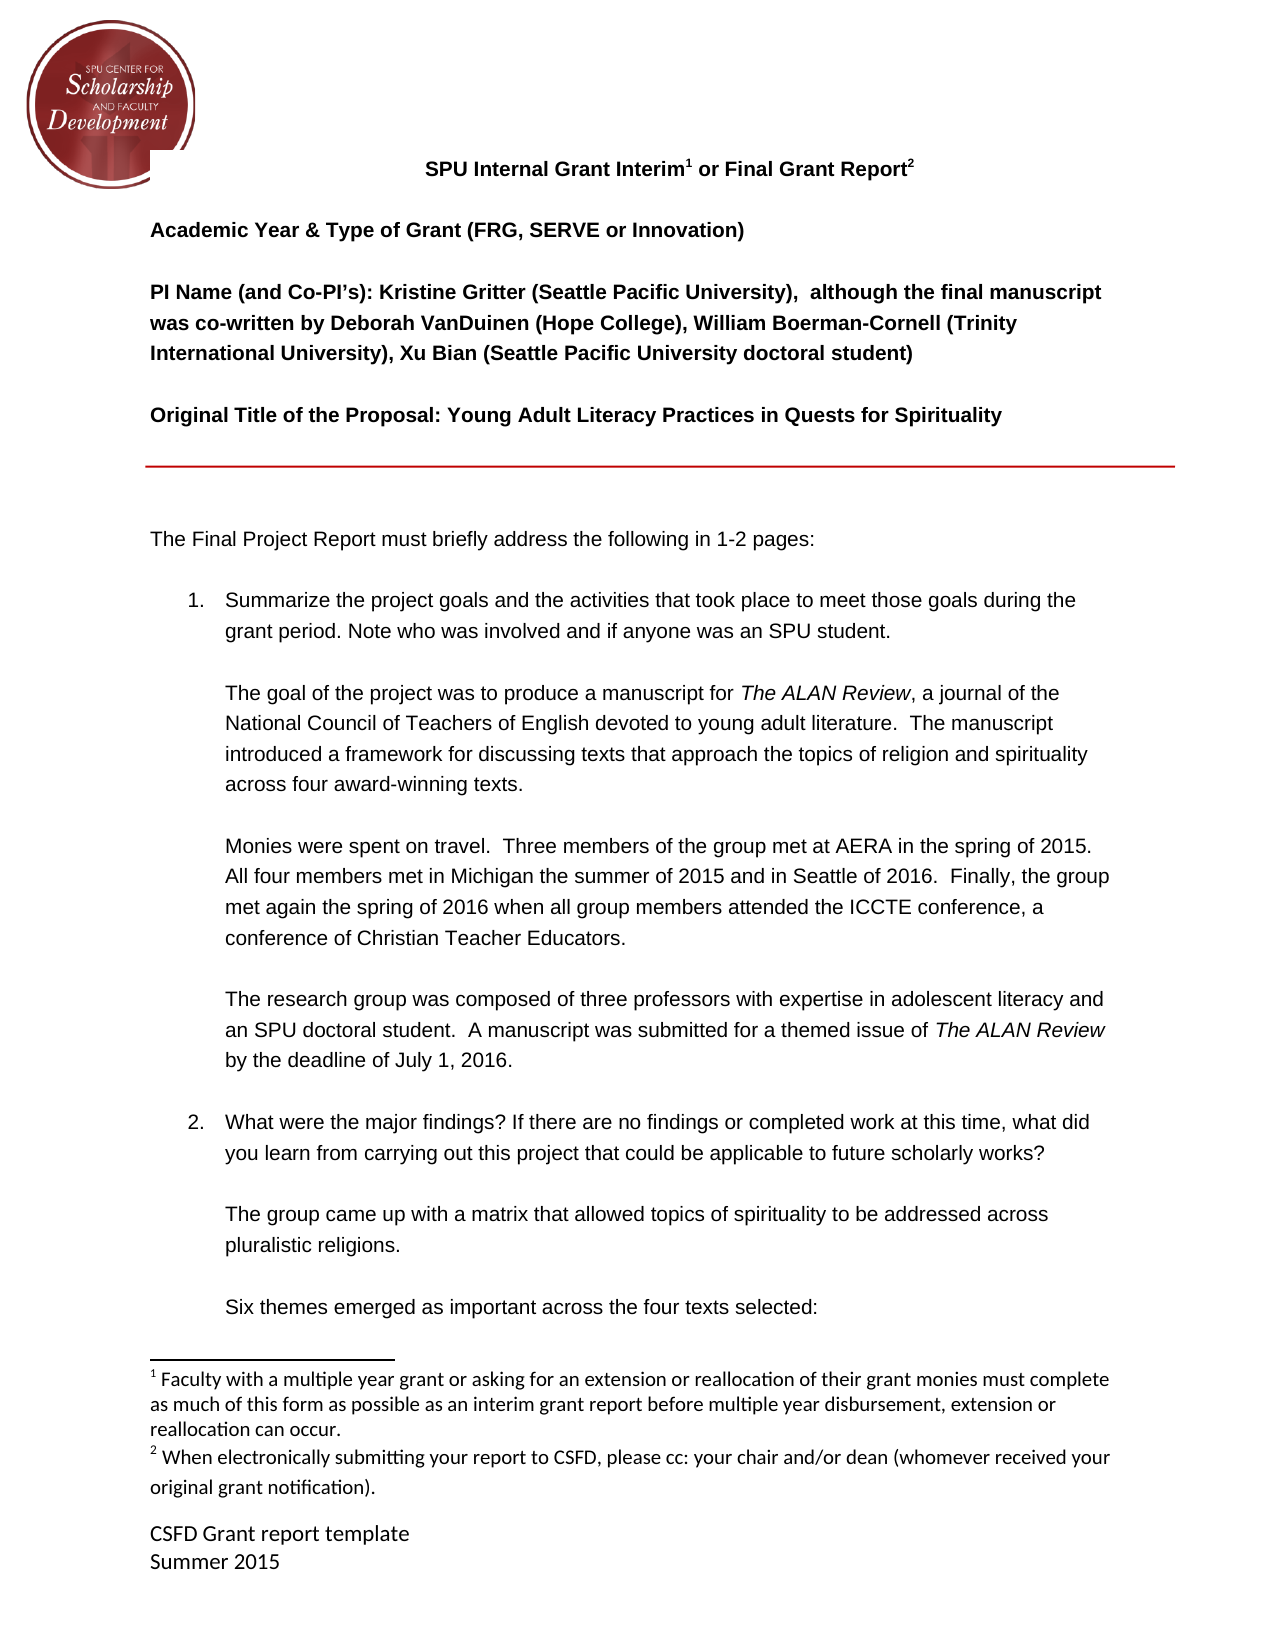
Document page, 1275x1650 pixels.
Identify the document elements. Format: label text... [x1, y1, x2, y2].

text Six themes emerged as important across the four texts selected: [225, 1288, 1125, 1318]
text SPU Internal Grant Interim or Final Grant Report [150, 150, 1125, 181]
text The research group was composed of three professors with expertise in adolescent literacy and an SPU doctoral student. A manuscript was submitted for a themed issue of The ALAN Review by the deadline of July 1, 2016. [225, 981, 1125, 1072]
picture [26, 20, 196, 189]
text Monies were spent on travel. Three members of the group met at AERA in the spring of 2015. All four members met in Michigan the summer of 2015 and in Seattle of 2016. Finally, the group met again the spring of 2016 when all group members attended the ICCTE conference, a conference of Christian Teacher Educators. [225, 827, 1125, 949]
text Academic Year & Type of Grant (FRG, SERVE or Innovation) [150, 212, 1125, 242]
list Summarize the project goals and the activities that took place to meet those goals during the grant period. Note who was involved and if anyone was an SPU student. [187, 582, 1125, 643]
text PI Name (and Co-PI’s): Kristine Gritter (Seattle Pacific University), although the final manuscript was co-written by Deborah VanDuinen (Hope College), William Boerman-Cornell (Trinity International University), Xu Bian (Seattle Pacific University doctoral student) [150, 273, 1125, 365]
list What were the major findings? If there are no findings or completed work at this time, what did you learn from carrying out this project that could be applicable to future scholarly works? [187, 1103, 1125, 1164]
text The goal of the project was to produce a manuscript for The ALAN Review, a journal of the National Council of Teachers of English devoted to young adult literature. The manuscript introduced a framework for discussing texts that approach the topics of religion and spirituality across four award-winning texts. [225, 674, 1125, 796]
text The group came up with a matrix that allowed topics of spirituality to be addressed across pluralistic religions. [225, 1196, 1125, 1257]
text The Final Project Report must briefly address the following in 1-2 pages: [150, 520, 1125, 550]
text Original Title of the Proposal: Young Adult Literacy Practices in Quests for Spirituality [150, 396, 1125, 427]
